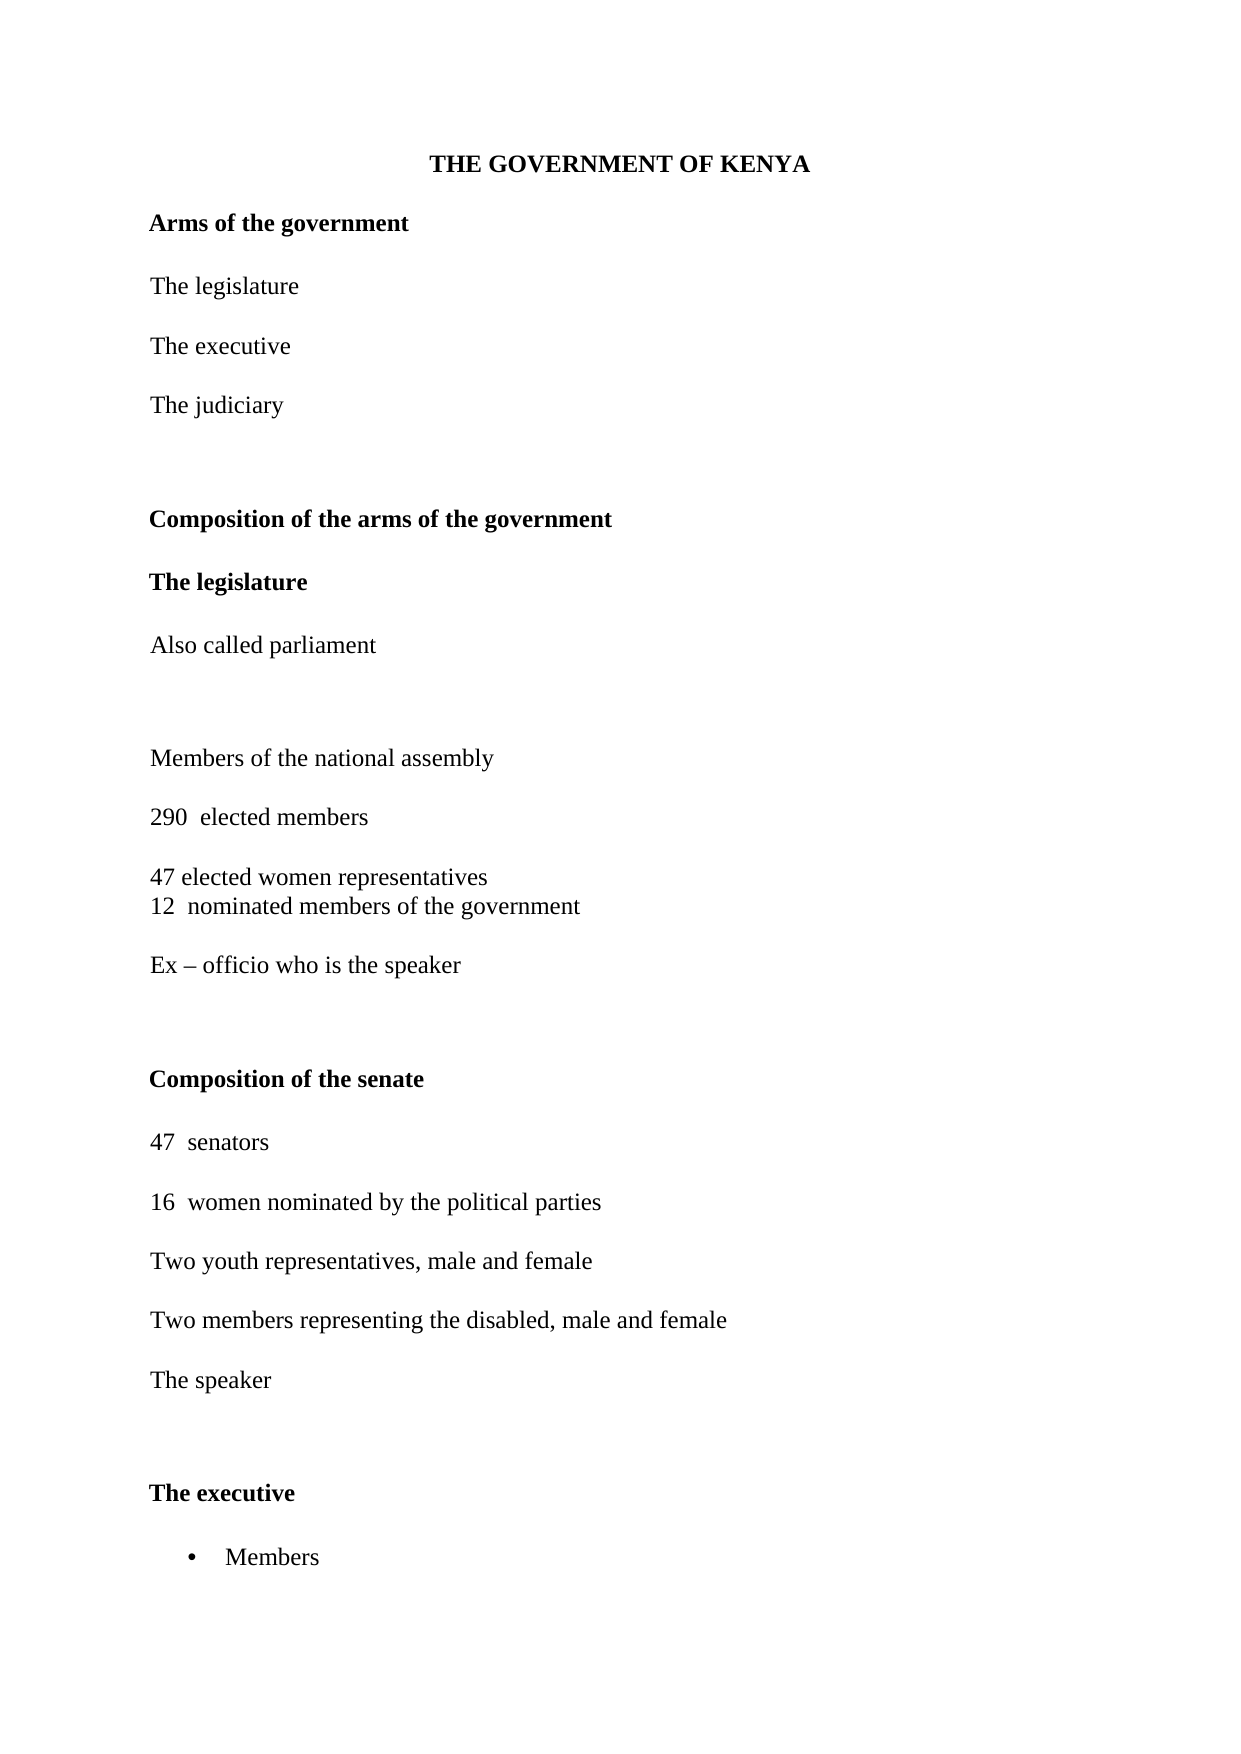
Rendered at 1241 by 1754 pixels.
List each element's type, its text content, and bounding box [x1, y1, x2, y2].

text The legislature [150, 271, 1084, 300]
text Composition of the senate [148, 1064, 1086, 1093]
text 12 nominated members of the government [150, 891, 1084, 920]
text The judiciary [150, 390, 1084, 419]
text The executive [150, 331, 1084, 359]
text 290 elected members [150, 802, 1084, 831]
text Two members representing the disabled, male and female [150, 1305, 1084, 1334]
text 16 women nominated by the political parties [150, 1187, 1084, 1215]
text Two youth representatives, male and female [150, 1246, 1084, 1275]
text 47 senators [150, 1127, 1084, 1156]
text Composition of the arms of the government [148, 504, 1086, 533]
text The legislature [148, 567, 1086, 596]
text Members of the national assembly [150, 743, 1084, 772]
text Ex – officio who is the speaker [150, 951, 1084, 979]
text 47 elected women representatives [150, 862, 1084, 891]
text Arms of the government [148, 208, 1086, 237]
text Also called parliament [150, 630, 1084, 659]
text THE GOVERNMENT OF KENYA [150, 149, 810, 178]
list Members [187, 1541, 1084, 1570]
text The speaker [150, 1365, 1084, 1393]
text The executive [148, 1478, 1086, 1507]
